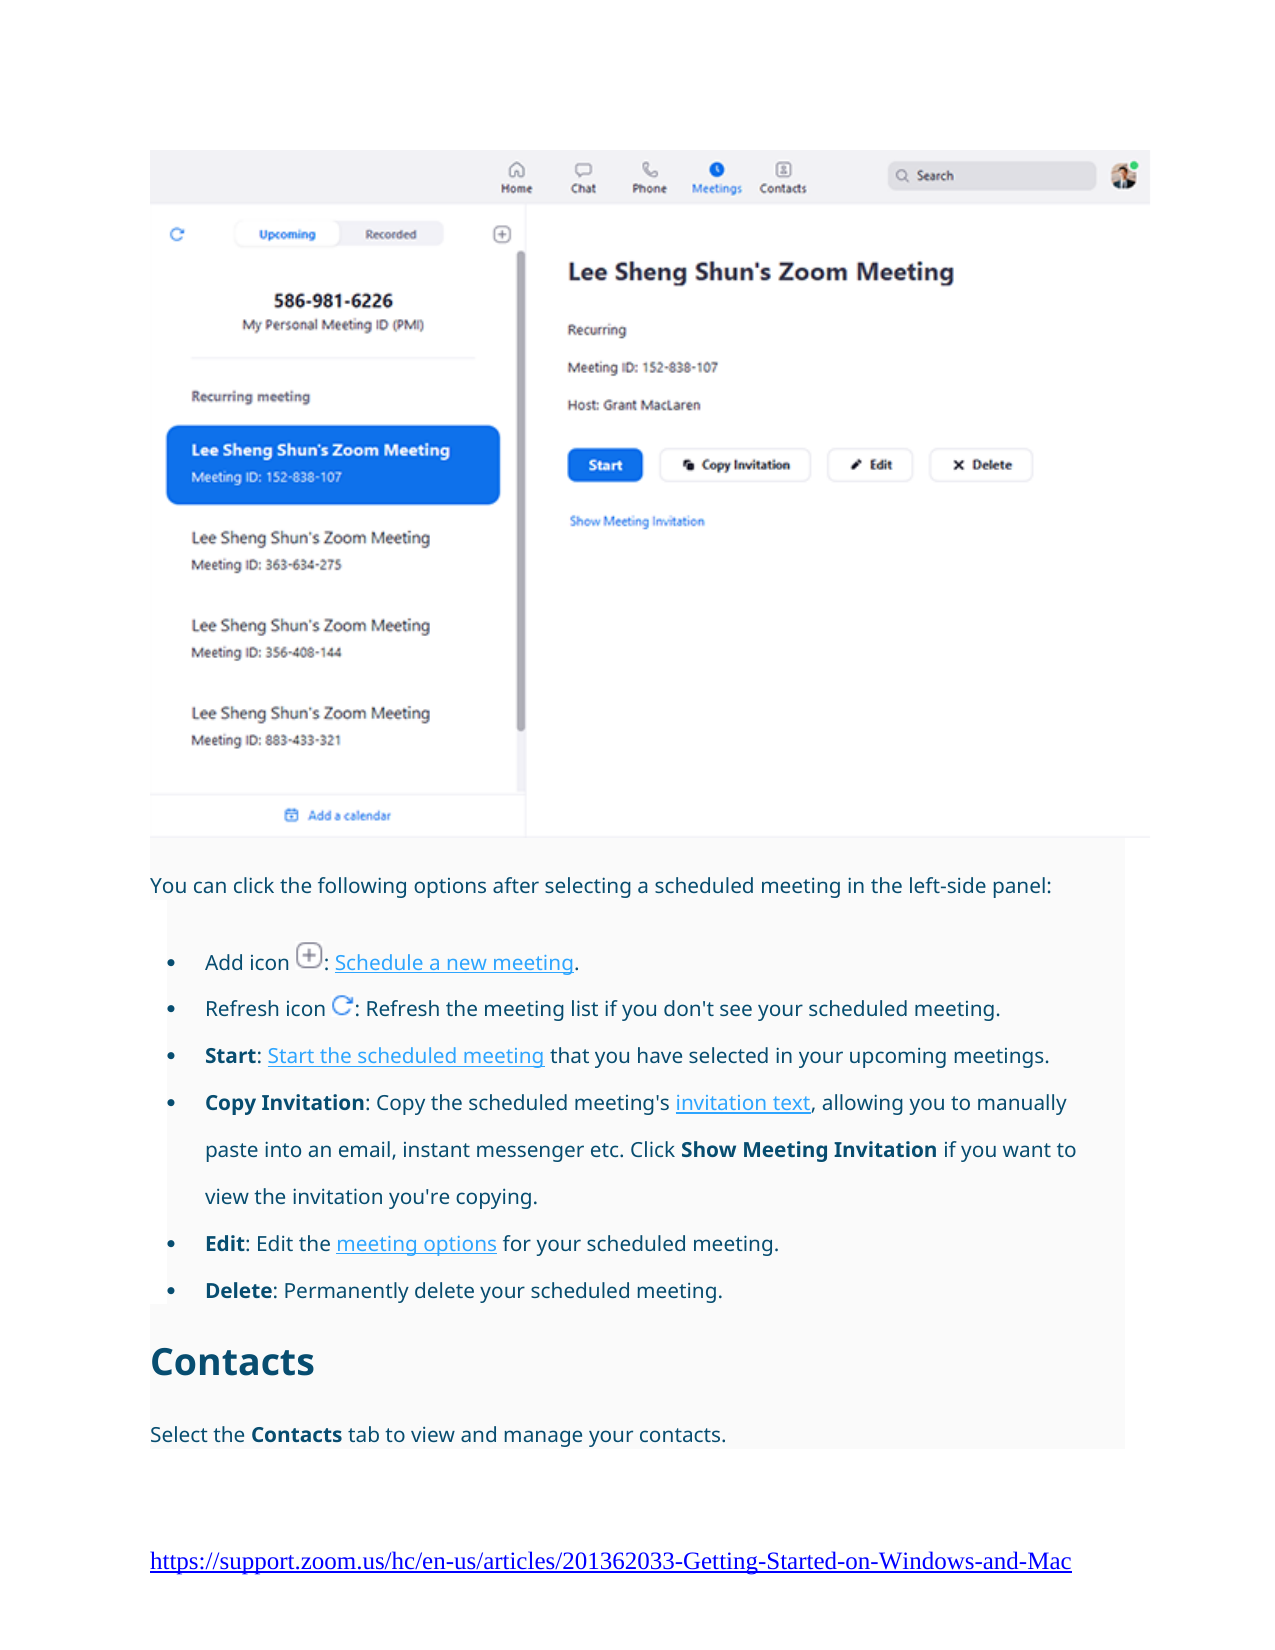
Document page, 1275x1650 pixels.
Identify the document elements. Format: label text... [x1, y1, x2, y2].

text Contacts [150, 1335, 1125, 1386]
list Delete: Permanently delete your scheduled meeting. [167, 1257, 1125, 1304]
list Copy Invitation: Copy the scheduled meeting's invitation text, allowing you to manually paste into an email, instant messenger etc. Click Show Meeting Invitation if you want to view the invitation you're copying. [167, 1070, 1125, 1210]
list Add icon : Schedule a new meeting. [167, 929, 1125, 976]
list Start: Start the scheduled meeting that you have selected in your upcoming meetings. [167, 1023, 1125, 1070]
picture [331, 995, 355, 1017]
text Select the Contacts tab to view and manage your contacts. [150, 1402, 1125, 1449]
list Edit: Edit the meeting options for your scheduled meeting. [167, 1210, 1125, 1257]
picture [150, 150, 1150, 838]
picture [295, 941, 324, 970]
text You can click the following options after selecting a scheduled meeting in the left-side panel: [150, 853, 1125, 900]
list Refresh icon : Refresh the meeting list if you don't see your scheduled meeting. [167, 976, 1125, 1023]
